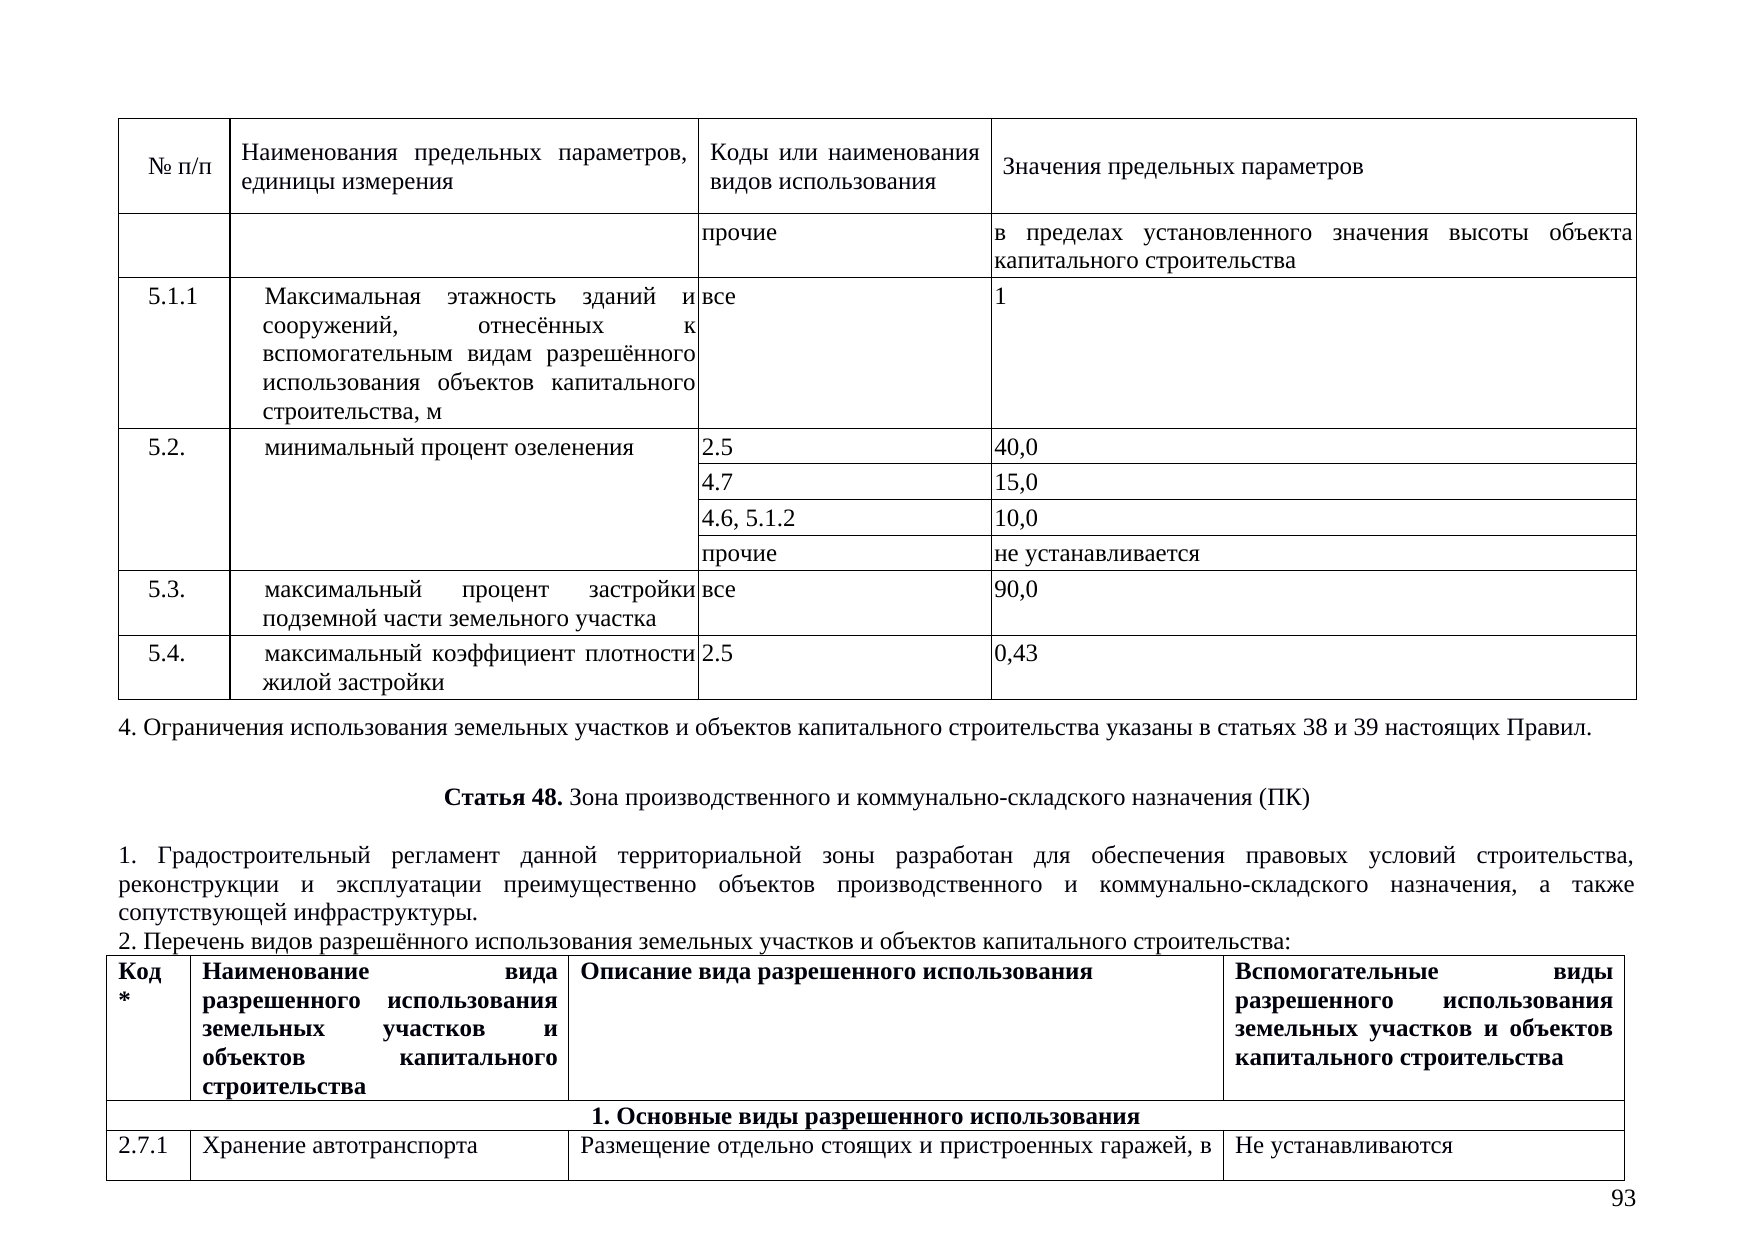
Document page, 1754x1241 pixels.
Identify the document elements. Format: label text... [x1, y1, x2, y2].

table_cell все [699, 278, 991, 428]
table_header Значения предельных параметров [992, 119, 1636, 213]
table_cell 40,0 [992, 429, 1636, 463]
table_header Описание вида разрешенного использования [569, 956, 1223, 1100]
text Статья 48. Зона производственного и коммунально-складского назначения (ПК) [118, 782, 1636, 811]
table_cell 4.7 [699, 464, 991, 499]
table_cell 90,0 [992, 571, 1636, 634]
table_cell 1. Основные виды разрешенного использования [107, 1101, 1624, 1129]
table_cell 15,0 [992, 464, 1636, 499]
table_header № п/п [119, 119, 229, 213]
table_cell 1 [992, 278, 1636, 428]
text 1. Градостроительный регламент данной территориальной зоны разработан для обеспечения правовых условий строительства, реконструкции и эксплуатации преимущественно объектов производственного и коммунально-складского назначения, а также сопутствующей инфраструктуры. [118, 840, 1636, 926]
table_header Код * [107, 956, 190, 1100]
table_header Коды или наименования видов использования [699, 119, 991, 213]
table_cell 2.5 [699, 636, 991, 699]
table_cell минимальный процент озеленения [231, 429, 698, 570]
table_cell 2.7.1 [107, 1131, 190, 1180]
table_cell максимальный коэффициент плотности жилой застройки [231, 636, 698, 699]
table_cell Максимальная этажность зданий и сооружений, отнесённых к вспомогательным видам разрешённого использования объектов капитального строительства, м [231, 278, 698, 428]
table_cell все [699, 571, 991, 634]
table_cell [191, 1131, 568, 1180]
text 2. Перечень видов разрешённого использования земельных участков и объектов капитального строительства: [118, 926, 1636, 955]
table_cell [569, 1131, 1223, 1180]
table_cell 5.2. [119, 429, 229, 570]
table_cell 0,43 [992, 636, 1636, 699]
table_cell прочие [699, 214, 991, 277]
table_cell не устанавливается [992, 536, 1636, 570]
table_header Наименования предельных параметров, единицы измерения [231, 119, 698, 213]
table_cell 5.1.1 [119, 278, 229, 428]
table_cell максимальный процент застройки подземной части земельного участка [231, 571, 698, 634]
table_header Вспомогательные виды разрешенного использования земельных участков и объектов капитального строительства [1224, 956, 1624, 1100]
table_cell прочие [699, 536, 991, 570]
table_cell 10,0 [992, 500, 1636, 534]
table_cell 2.5 [699, 429, 991, 463]
table_cell 4.6, 5.1.2 [699, 500, 991, 534]
table_header Наименование вида разрешенного использования земельных участков и объектов капитального строительства [191, 956, 568, 1100]
table_cell Не устанавливаются [1224, 1131, 1624, 1180]
table_cell 5.3. [119, 571, 229, 634]
text 4. Ограничения использования земельных участков и объектов капитального строительства указаны в статьях 38 и 39 настоящих Правил. [118, 712, 1636, 741]
table_cell в пределах установленного значения высоты объекта капитального строительства [992, 214, 1636, 277]
table_cell 5.4. [119, 636, 229, 699]
